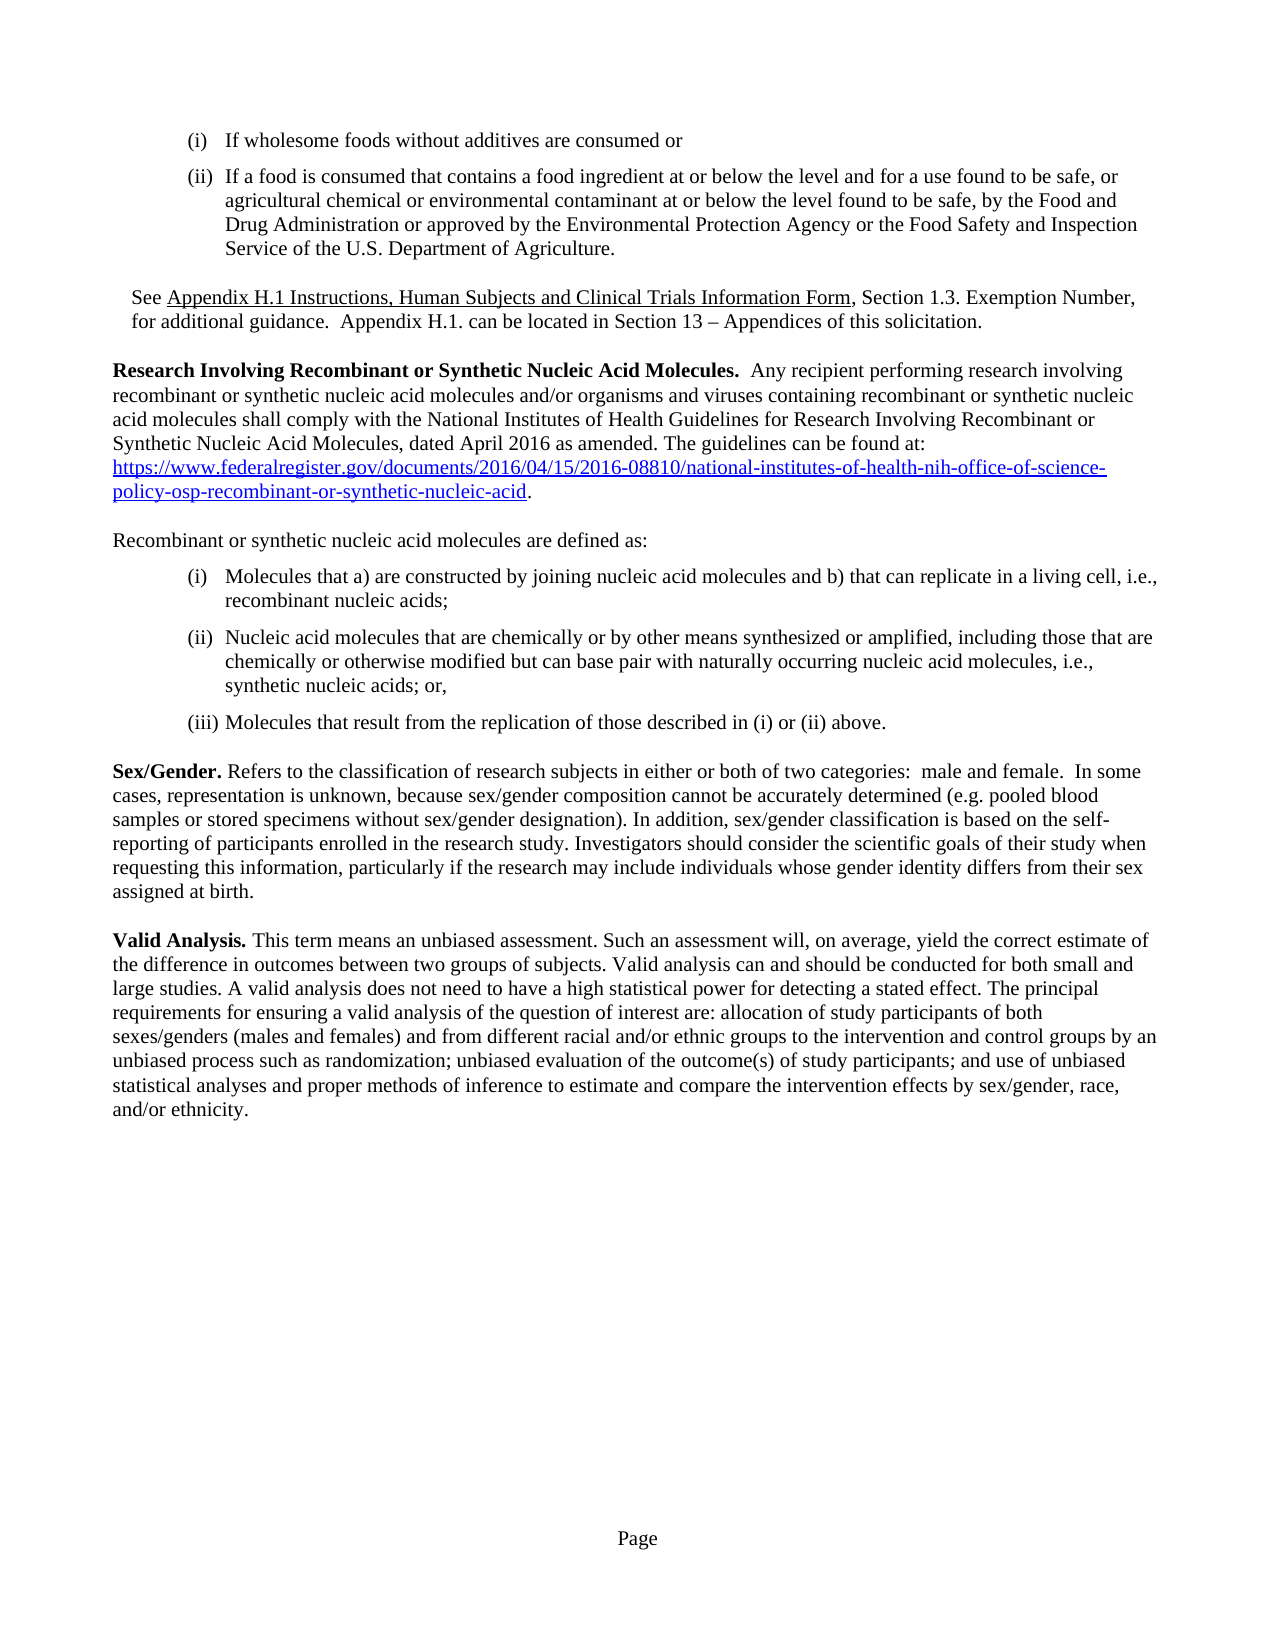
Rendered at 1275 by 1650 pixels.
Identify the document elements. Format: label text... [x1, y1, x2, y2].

list Nucleic acid molecules that are chemically or by other means synthesized or amplified, including those that are chemically or otherwise modified but can base pair with naturally occurring nucleic acid molecules, i.e., synthetic nucleic acids; or, [187, 625, 1162, 697]
list See Appendix H.1 Instructions, Human Subjects and Clinical Trials Information Form, Section 1.3. Exemption Number, for additional guidance. Appendix H.1. can be located in Section 13 – Appendices of this solicitation. [131, 285, 1162, 333]
list If wholesome foods without additives are consumed or [187, 127, 1162, 152]
list Molecules that result from the replication of those described in (i) or (ii) above. [187, 710, 1162, 734]
list Molecules that a) are constructed by joining nucleic acid molecules and b) that can replicate in a living cell, i.e., recombinant nucleic acids; [187, 564, 1162, 612]
text Sex/Gender. Refers to the classification of research subjects in either or both of two categories: male and female. In some cases, representation is unknown, because sex/gender composition cannot be accurately determined (e.g. pooled blood samples or stored specimens without sex/gender designation). In addition, sex/gender classification is based on the self-reporting of participants enrolled in the research study. Investigators should consider the scientific goals of their study when requesting this information, particularly if the research may include individuals whose gender identity differs from their sex assigned at birth. [112, 759, 1162, 903]
text Valid Analysis. This term means an unbiased assessment. Such an assessment will, on average, yield the correct estimate of the difference in outcomes between two groups of subjects. Valid analysis can and should be conducted for both small and large studies. A valid analysis does not need to have a high statistical power for detecting a stated effect. The principal requirements for ensuring a valid analysis of the question of interest are: allocation of study participants of both sexes/genders (males and females) and from different racial and/or ethnic groups to the intervention and control groups by an unbiased process such as randomization; unbiased evaluation of the outcome(s) of study participants; and use of unbiased statistical analyses and proper methods of inference to estimate and compare the intervention effects by sex/gender, race, and/or ethnicity. [112, 928, 1162, 1121]
list If a food is consumed that contains a food ingredient at or below the level and for a use found to be safe, or agricultural chemical or environmental contaminant at or below the level found to be safe, by the Food and Drug Administration or approved by the Environmental Protection Agency or the Food Safety and Inspection Service of the U.S. Department of Agriculture. [187, 164, 1162, 260]
text Research Involving Recombinant or Synthetic Nucleic Acid Molecules. Any recipient performing research involving recombinant or synthetic nucleic acid molecules and/or organisms and viruses containing recombinant or synthetic nucleic acid molecules shall comply with the National Institutes of Health Guidelines for Research Involving Recombinant or Synthetic Nucleic Acid Molecules, dated April 2016 as amended. The guidelines can be found at: https://www.federalregister.gov/documents/2016/04/15/2016-08810/national-institutes-of-health-nih-office-of-science-policy-osp-recombinant-or-synthetic-nucleic-acid. [112, 358, 1162, 503]
text Recombinant or synthetic nucleic acid molecules are defined as: [112, 528, 1162, 552]
